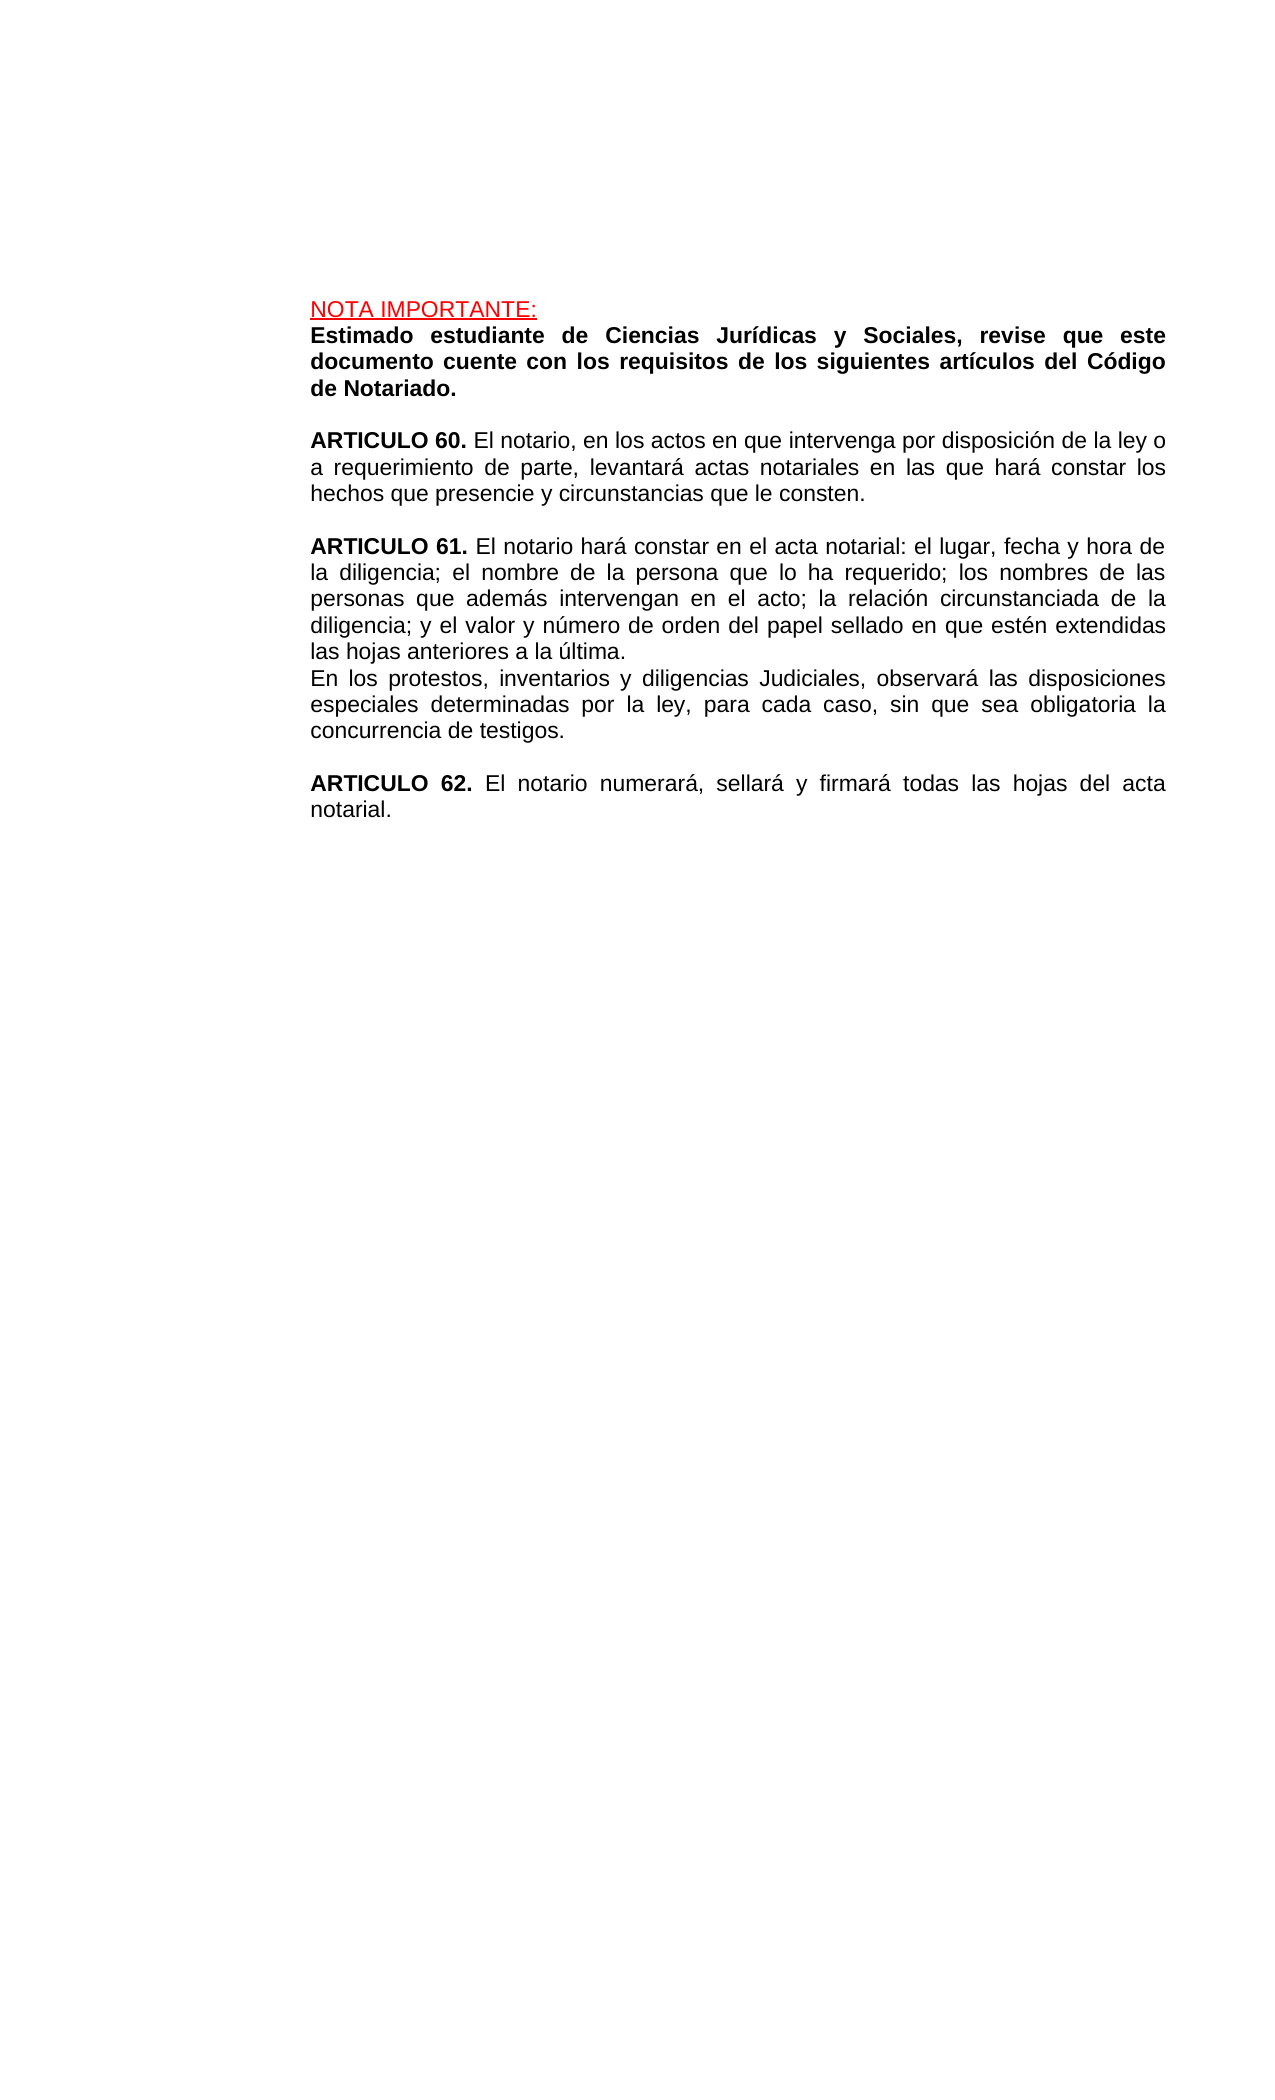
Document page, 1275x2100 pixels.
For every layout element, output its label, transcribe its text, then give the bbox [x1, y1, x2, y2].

text Estimado estudiante de Ciencias Jurídicas y Sociales, revise que este documento cuente con los requisitos de los siguientes artículos del Código de Notariado. [310, 322, 1167, 401]
text ARTICULO 61. El notario hará constar en el acta notarial: el lugar, fecha y hora de la diligencia; el nombre de la persona que lo ha requerido; los nombres de las personas que además intervengan en el acto; la relación circunstanciada de la diligencia; y el valor y número de orden del papel sellado en que estén extendidas las hojas anteriores a la última. [310, 533, 1167, 664]
text En los protestos, inventarios y diligencias Judiciales, observará las disposiciones especiales determinadas por la ley, para cada caso, sin que sea obligatoria la concurrencia de testigos. [310, 664, 1167, 743]
text ARTICULO 60. El notario, en los actos en que intervenga por disposición de la ley o a requerimiento de parte, levantará actas notariales en las que hará constar los hechos que presencie y circunstancias que le consten. [310, 427, 1167, 506]
text ARTICULO 62. El notario numerará, sellará y firmará todas las hojas del acta notarial. [310, 770, 1167, 823]
text NOTA IMPORTANTE: [310, 296, 1167, 322]
